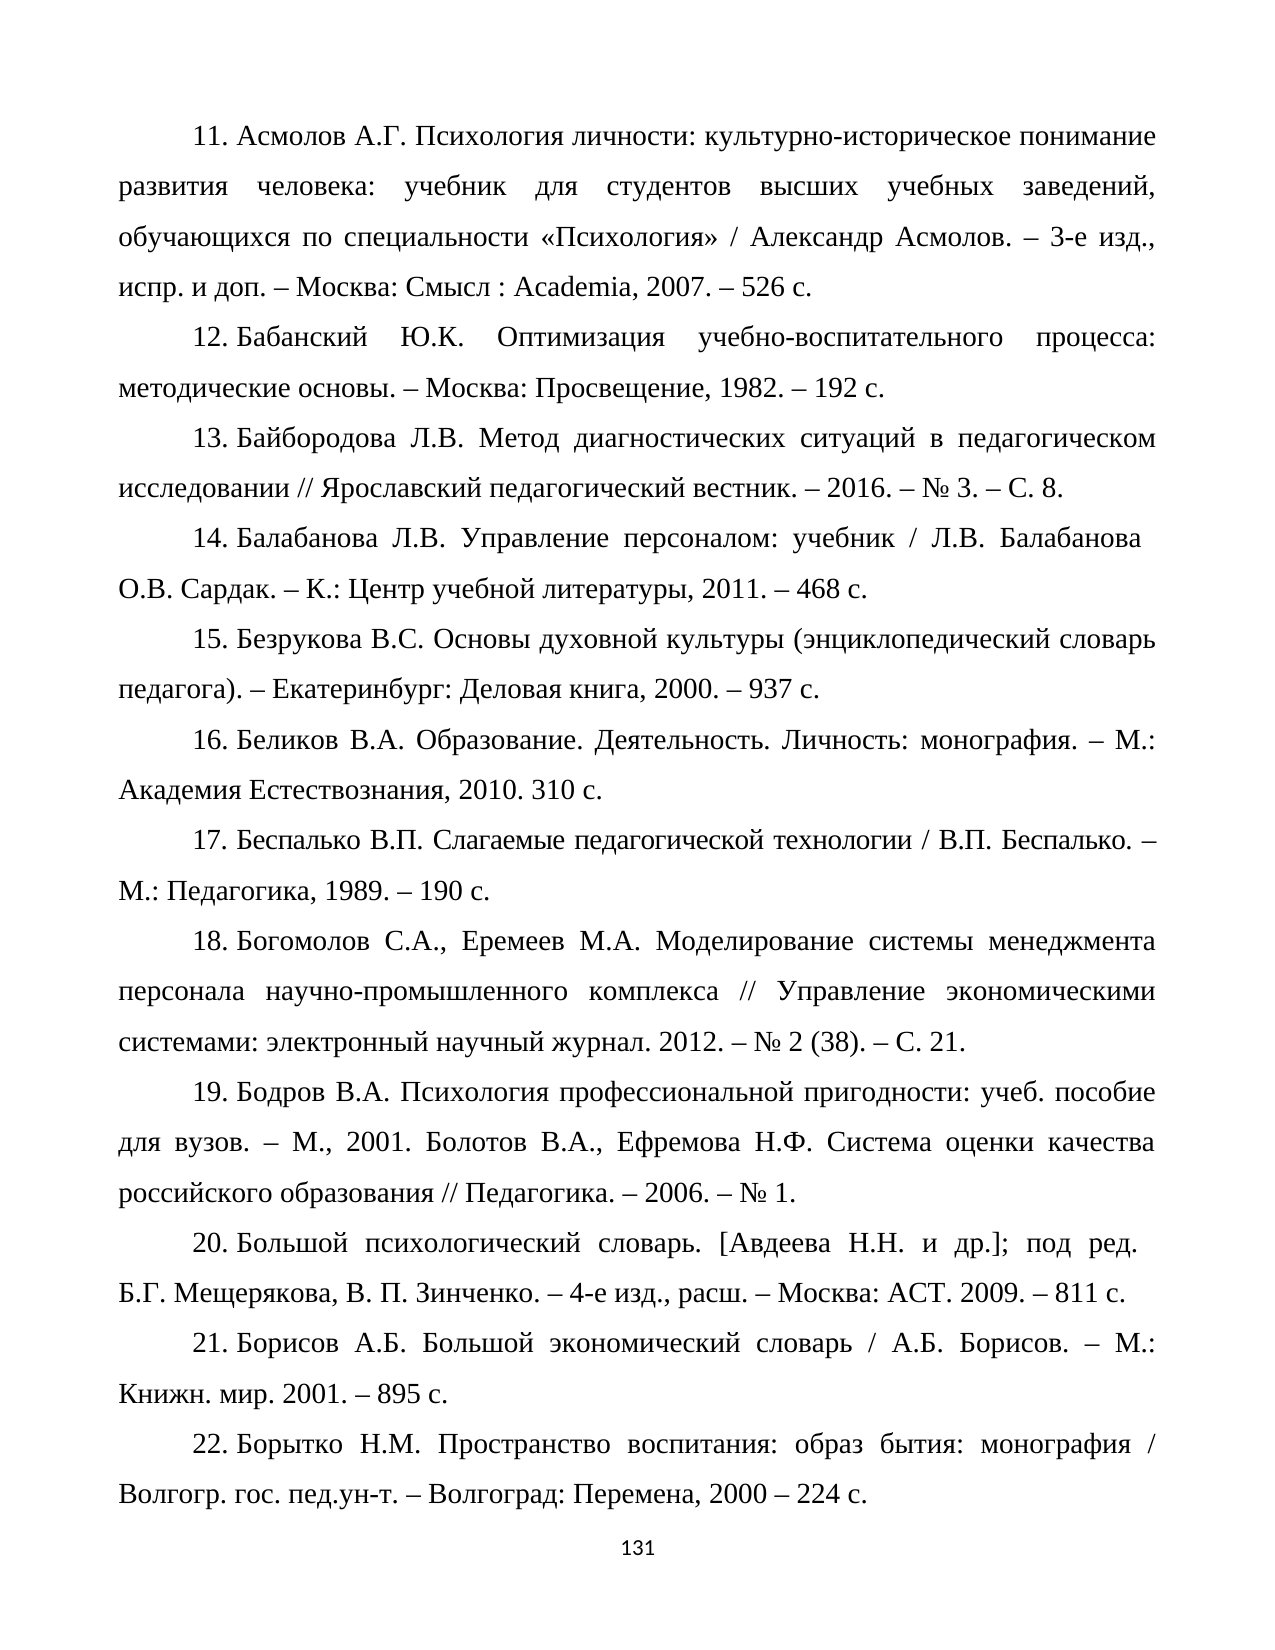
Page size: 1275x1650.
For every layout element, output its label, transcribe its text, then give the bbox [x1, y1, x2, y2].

list Асмолов А.Г. Психология личности: культурно-историческое понимание развития человека: учебник для студентов высших учебных заведений, обучающихся по специальности «Психология» / Александр Асмолов. – 3-е изд., испр. и доп. – Москва: Смысл : Academia, 2007. – 526 с. [118, 118, 1157, 303]
list Байбородова Л.В. Метод диагностических ситуаций в педагогическом исследовании // Ярославский педагогический вестник. – 2016. – № 3. – С. 8. [118, 420, 1157, 504]
list Борытко Н.М. Пространство воспитания: образ бытия: монография / Волгогр. гос. пед.ун-т. – Волгоград: Перемена, 2000 – 224 с. [118, 1426, 1157, 1510]
list Большой психологический словарь. [Авдеева Н.Н. и др.]; под ред. Б.Г. Мещерякова, В. П. Зинченко. – 4-е изд., расш. – Москва: АСТ. 2009. – 811 с. [118, 1225, 1157, 1309]
list Богомолов С.А., Еремеев М.А. Моделирование системы менеджмента персонала научно-промышленного комплекса // Управление экономическими системами: электронный научный журнал. 2012. – № 2 (38). – С. 21. [118, 923, 1157, 1057]
list Безрукова В.С. Основы духовной культуры (энциклопедический словарь педагога). – Екатеринбург: Деловая книга, 2000. – 937 с. [118, 621, 1157, 705]
list Балабанова Л.В. Управление персоналом: учебник / Л.В. Балабанова О.В. Сардак. – К.: Центр учебной литературы, 2011. – 468 с. [118, 521, 1157, 604]
list Бодров В.А. Психология профессиональной пригодности: учеб. пособие для вузов. – М., 2001. Болотов В.А., Ефремова Н.Ф. Система оценки качества российского образования // Педагогика. – 2006. – № 1. [118, 1074, 1157, 1208]
list Бабанский Ю.К. Оптимизация учебно-воспитательного процесса: методические основы. – Москва: Просвещение, 1982. – 192 с. [118, 319, 1157, 403]
list Беликов В.А. Образование. Деятельность. Личность: монография. – М.: Академия Естествознания, 2010. 310 с. [118, 722, 1157, 806]
list Борисов А.Б. Большой экономический словарь / А.Б. Борисов. – М.: Книжн. мир. 2001. – 895 с. [118, 1326, 1157, 1409]
list Беспалько В.П. Слагаемые педагогической технологии / В.П. Беспалько. – М.: Педагогика, 1989. – 190 с. [118, 822, 1157, 906]
